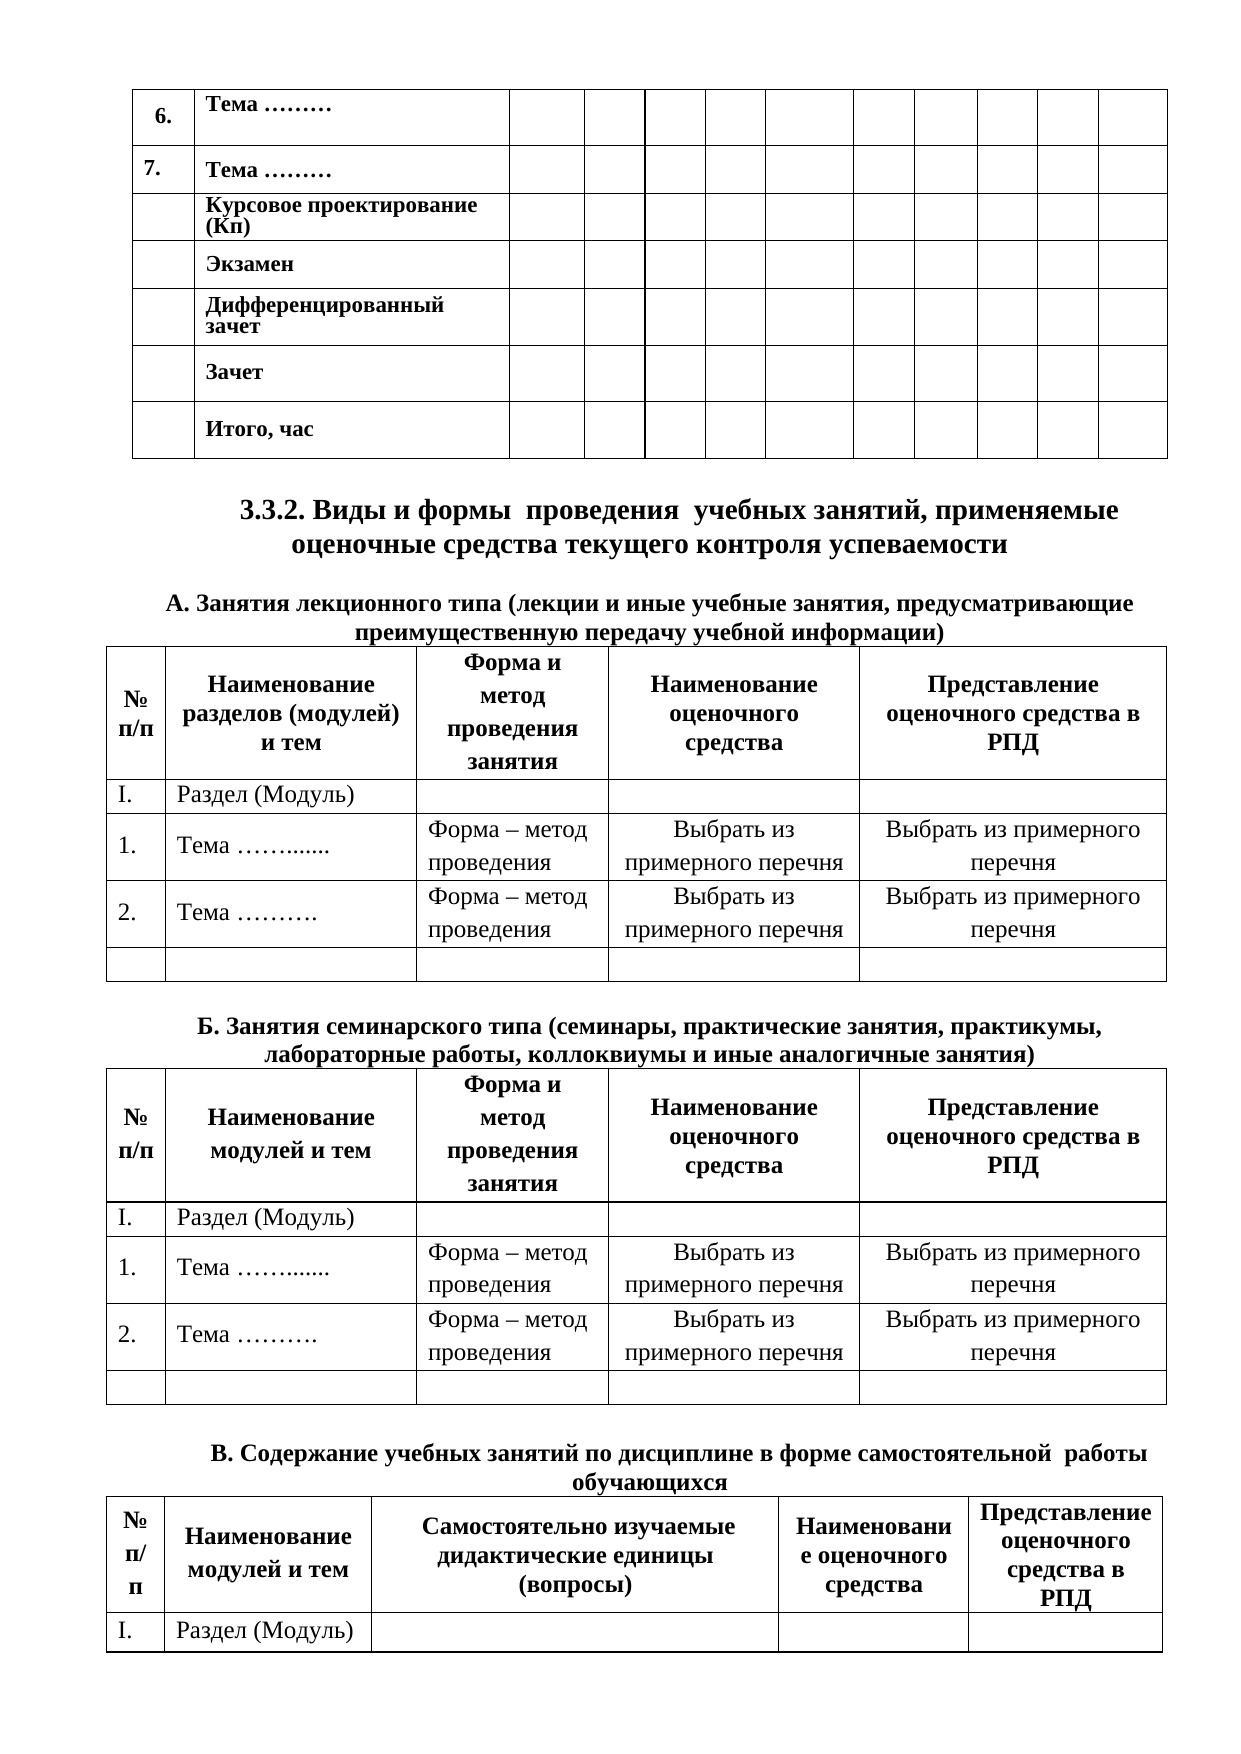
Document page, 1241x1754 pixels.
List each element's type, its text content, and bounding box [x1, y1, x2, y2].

table_cell [860, 780, 1166, 813]
table_cell I. [107, 780, 165, 813]
table_cell Итого, час [195, 402, 509, 458]
table_cell [915, 241, 977, 288]
table_cell 1. [107, 1237, 165, 1303]
table_cell Выбрать из примерного перечня [609, 881, 859, 947]
table_cell [585, 146, 644, 193]
table_cell [706, 289, 765, 344]
table_cell [854, 194, 914, 240]
table_cell [766, 90, 853, 145]
table_cell [978, 346, 1037, 401]
table_cell [978, 289, 1037, 344]
table_cell [1038, 289, 1098, 344]
table_cell Экзамен [195, 241, 509, 288]
table_cell Форма – метод проведения [417, 1304, 608, 1370]
text Б. Занятия семинарского типа (семинары, практические занятия, практикумы, лабораторные работы, коллоквиумы и иные аналогичные занятия) [148, 1011, 1152, 1068]
table_cell [1099, 90, 1167, 145]
table_cell Зачет [195, 346, 509, 401]
table_cell [915, 90, 977, 145]
table_cell [915, 194, 977, 240]
table_cell [706, 346, 765, 401]
table_cell [609, 780, 859, 813]
table_cell [133, 402, 194, 458]
table_cell [779, 1613, 968, 1651]
table_cell [706, 194, 765, 240]
table_cell [133, 346, 194, 401]
table_header Форма и метод проведения занятия [417, 647, 608, 779]
table_header Наименование оценочного средства [609, 647, 859, 779]
table_cell [860, 948, 1166, 981]
table_cell [107, 1371, 165, 1404]
table_cell [915, 289, 977, 344]
table_cell [1038, 194, 1098, 240]
table_cell [646, 241, 705, 288]
table_cell Тема ……… [195, 146, 509, 193]
table_cell [646, 289, 705, 344]
table_cell [706, 146, 765, 193]
table_cell [510, 402, 584, 458]
table_cell [585, 289, 644, 344]
table_cell [372, 1613, 778, 1651]
table_cell [646, 146, 705, 193]
table_cell Выбрать из примерного перечня [860, 1304, 1166, 1370]
table_cell [766, 346, 853, 401]
table_cell [609, 1203, 859, 1236]
table_cell Выбрать из примерного перечня [609, 1304, 859, 1370]
table_cell [166, 948, 416, 981]
table_cell [978, 402, 1037, 458]
table_cell [646, 402, 705, 458]
table_cell [646, 194, 705, 240]
text В. Содержание учебных занятий по дисциплине в форме самостоятельной работы обучающихся [148, 1438, 1152, 1496]
table_cell Выбрать из примерного перечня [860, 881, 1166, 947]
table_cell Форма – метод проведения [417, 814, 608, 880]
table_header Представление оценочного средства в РПД [860, 1069, 1166, 1201]
table_cell [766, 146, 853, 193]
table_cell [854, 289, 914, 344]
table_cell Дифференцированный зачет [195, 289, 509, 344]
table_cell Выбрать из примерного перечня [860, 1237, 1166, 1303]
table_cell [860, 1371, 1166, 1404]
table_header № п/п [107, 1069, 165, 1201]
table_cell 2. [107, 1304, 165, 1370]
table_cell [1038, 402, 1098, 458]
table_cell Раздел (Модуль) [165, 1613, 371, 1651]
table_cell 2. [107, 881, 165, 947]
table_cell [706, 241, 765, 288]
table_cell I. [107, 1203, 165, 1236]
table_cell [107, 948, 165, 981]
table_cell [510, 241, 584, 288]
table_cell [1099, 146, 1167, 193]
table_cell [585, 90, 644, 145]
table_cell [510, 194, 584, 240]
table_cell [915, 402, 977, 458]
table_cell Выбрать из примерного перечня [609, 1237, 859, 1303]
table_cell [646, 90, 705, 145]
table_header Наименование оценочного средства [609, 1069, 859, 1201]
table_cell [854, 146, 914, 193]
table_cell [417, 1371, 608, 1404]
table_cell [1099, 402, 1167, 458]
table_cell [978, 146, 1037, 193]
table_cell [166, 1371, 416, 1404]
table_cell Тема ……....... [166, 814, 416, 880]
table_cell [133, 289, 194, 344]
table_cell [1038, 146, 1098, 193]
text А. Занятия лекционного типа (лекции и иные учебные занятия, предусматривающие преимущественную передачу учебной информации) [148, 588, 1152, 646]
table_cell [969, 1613, 1162, 1651]
table_cell [915, 146, 977, 193]
table_cell [585, 346, 644, 401]
table_header № п/п [107, 1497, 164, 1612]
table_cell Тема ………. [166, 881, 416, 947]
table_header Наименование оценочного средства [779, 1497, 968, 1612]
table_cell [978, 241, 1037, 288]
table_cell [706, 90, 765, 145]
table_cell [766, 289, 853, 344]
table_cell Раздел (Модуль) [166, 1203, 416, 1236]
table_cell [706, 402, 765, 458]
table_cell [417, 780, 608, 813]
table_cell [1038, 346, 1098, 401]
table_cell [766, 241, 853, 288]
table_cell [854, 90, 914, 145]
table_cell 1. [107, 814, 165, 880]
table_cell [585, 194, 644, 240]
table_cell Тема ………. [166, 1304, 416, 1370]
table_cell Курсовое проектирование (Кп) [195, 194, 509, 240]
table_cell I. [107, 1613, 164, 1651]
table_header Наименование разделов (модулей) и тем [166, 647, 416, 779]
table_header № п/п [107, 647, 165, 779]
table_cell [766, 194, 853, 240]
table_header Представление оценочного средства в РПД [860, 647, 1166, 779]
table_header Наименование модулей и тем [166, 1069, 416, 1201]
table_cell [133, 241, 194, 288]
table_cell [646, 346, 705, 401]
table_cell [417, 1203, 608, 1236]
table_cell [915, 346, 977, 401]
table_cell [978, 90, 1037, 145]
table_cell [133, 194, 194, 240]
table_cell [510, 90, 584, 145]
table_cell Форма – метод проведения [417, 881, 608, 947]
table_cell [1038, 241, 1098, 288]
table_header Самостоятельно изучаемые дидактические единицы (вопросы) [372, 1497, 778, 1612]
table_cell Раздел (Модуль) [166, 780, 416, 813]
table_header Форма и метод проведения занятия [417, 1069, 608, 1201]
table_cell Тема ……… [195, 90, 509, 145]
table_cell [510, 346, 584, 401]
table_cell [510, 289, 584, 344]
table_cell [609, 948, 859, 981]
table_header Представление оценочного средства в РПД [969, 1497, 1162, 1612]
table_cell [766, 402, 853, 458]
table_cell [1038, 90, 1098, 145]
table_cell Тема ……....... [166, 1237, 416, 1303]
table_cell [978, 194, 1037, 240]
table_cell [854, 346, 914, 401]
table_cell [854, 241, 914, 288]
table_cell [510, 146, 584, 193]
table_cell 6. [133, 90, 194, 145]
table_cell [1099, 346, 1167, 401]
table_cell [1099, 194, 1167, 240]
table_cell 7. [133, 146, 194, 193]
table_cell [417, 948, 608, 981]
table_cell [1099, 241, 1167, 288]
table_header Наименование модулей и тем [165, 1497, 371, 1612]
table_cell [854, 402, 914, 458]
text 3.3.2. Виды и формы проведения учебных занятий, применяемые оценочные средства текущего контроля успеваемости [148, 492, 1152, 559]
table_cell [585, 241, 644, 288]
table_cell Форма – метод проведения [417, 1237, 608, 1303]
table_cell Выбрать из примерного перечня [860, 814, 1166, 880]
table_cell Выбрать из примерного перечня [609, 814, 859, 880]
table_cell [860, 1203, 1166, 1236]
table_cell [585, 402, 644, 458]
table_cell [609, 1371, 859, 1404]
table_cell [1099, 289, 1167, 344]
